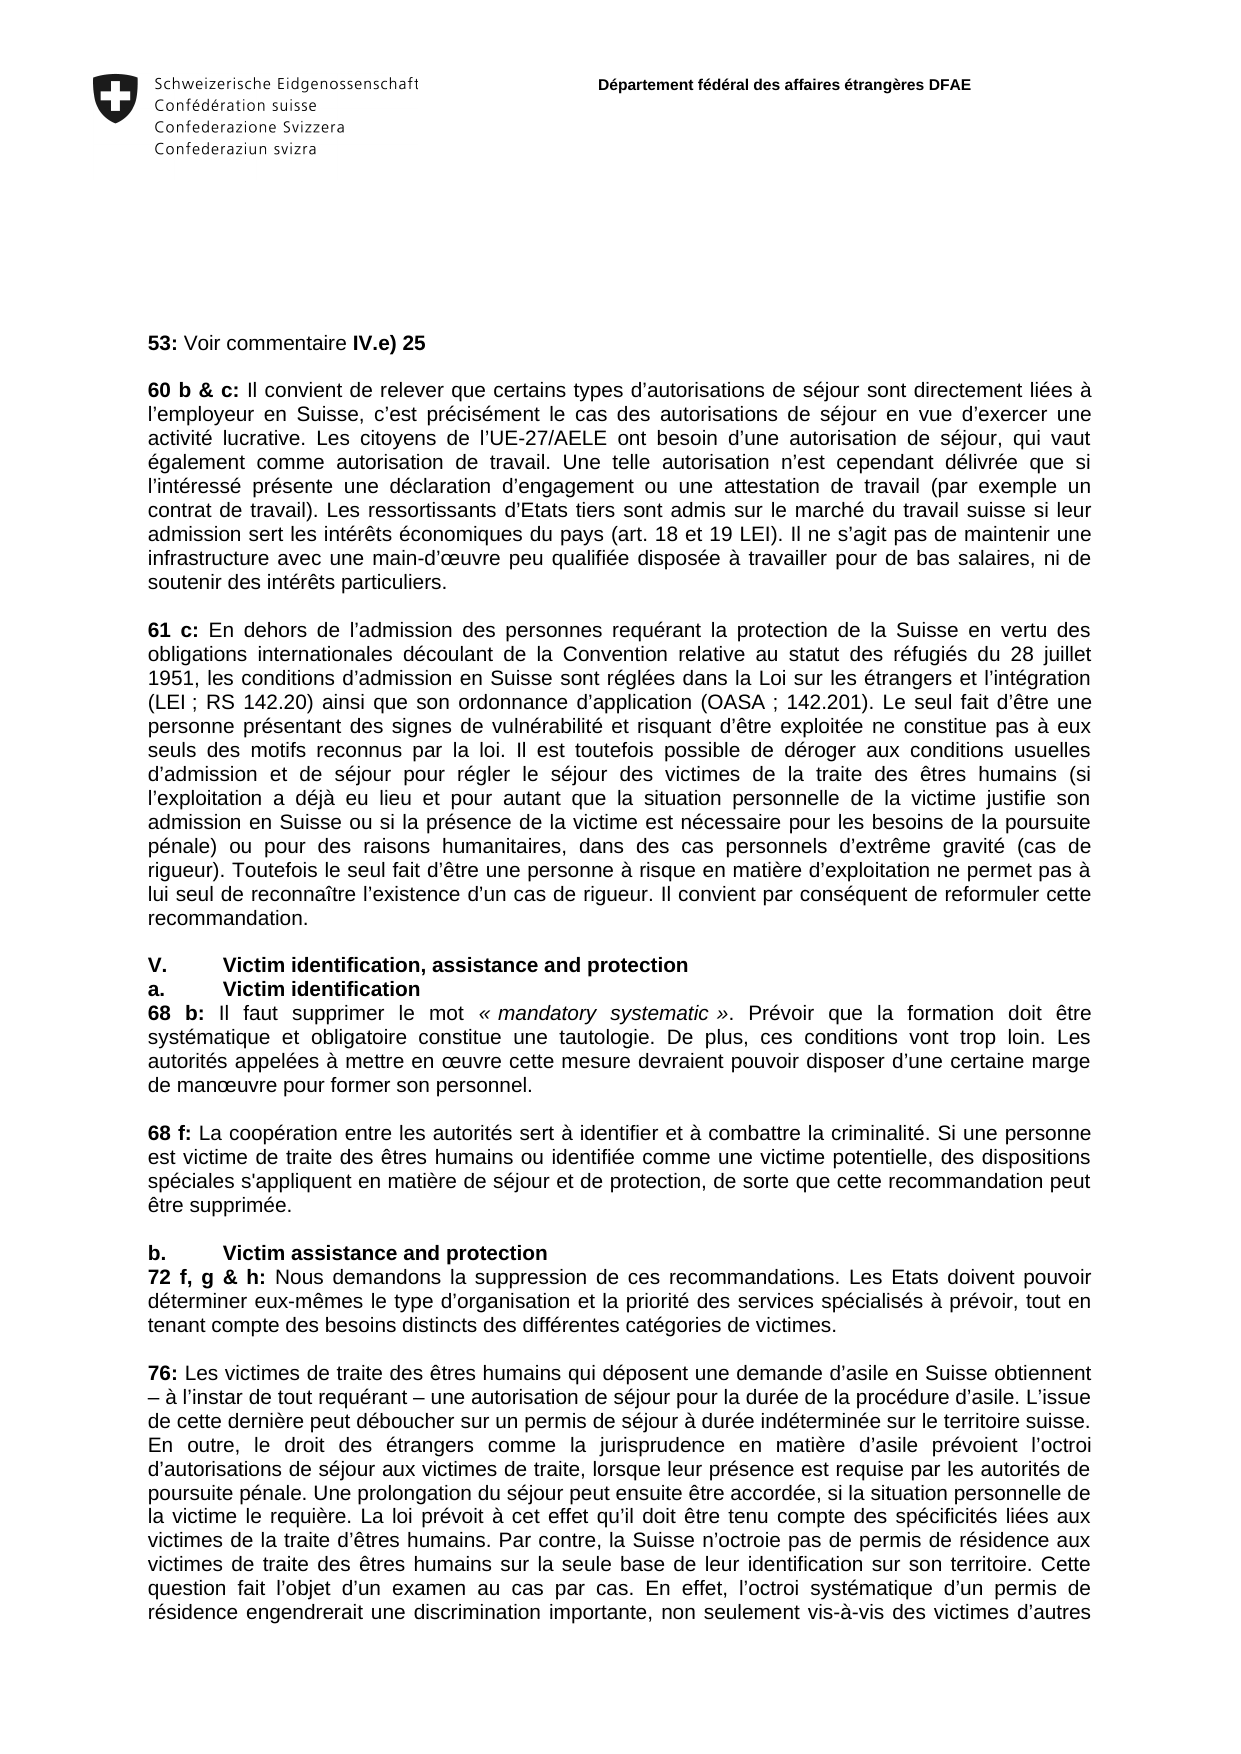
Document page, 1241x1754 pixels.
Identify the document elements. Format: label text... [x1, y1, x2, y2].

text 61 c: En dehors de l’admission des personnes requérant la protection de la Suisse en vertu des obligations internationales découlant de la Convention relative au statut des réfugiés du 28 juillet 1951, les conditions d’admission en Suisse sont réglées dans la Loi sur les étrangers et l’intégration (LEI ; RS 142.20) ainsi que son ordonnance d’application (OASA ; 142.201). Le seul fait d’être une personne présentant des signes de vulnérabilité et risquant d’être exploitée ne constitue pas à eux seuls des motifs reconnus par la loi. Il est toutefois possible de déroger aux conditions usuelles d’admission et de séjour pour régler le séjour des victimes de la traite des êtres humains (si l’exploitation a déjà eu lieu et pour autant que la situation personnelle de la victime justifie son admission en Suisse ou si la présence de la victime est nécessaire pour les besoins de la poursuite pénale) ou pour des raisons humanitaires, dans des cas personnels d’extrême gravité (cas de rigueur). Toutefois le seul fait d’être une personne à risque en matière d’exploitation ne permet pas à lui seul de reconnaître l’existence d’un cas de rigueur. Il convient par conséquent de reformuler cette recommandation. [148, 618, 1093, 929]
text 68 b: Il faut supprimer le mot « mandatory systematic ». Prévoir que la formation doit être systématique et obligatoire constitue une tautologie. De plus, ces conditions vont trop loin. Les autorités appelées à mettre en œuvre cette mesure devraient pouvoir disposer d’une certaine marge de manœuvre pour former son personnel. [148, 1001, 1093, 1097]
picture [93, 73, 418, 180]
text b. Victim assistance and protection [148, 1241, 1093, 1265]
text 68 f: La coopération entre les autorités sert à identifier et à combattre la criminalité. Si une personne est victime de traite des êtres humains ou identifiée comme une victime potentielle, des dispositions spéciales s'appliquent en matière de séjour et de protection, de sorte que cette recommandation peut être supprimée. [148, 1121, 1093, 1217]
text 60 b & c: Il convient de relever que certains types d’autorisations de séjour sont directement liées à l’employeur en Suisse, c’est précisément le cas des autorisations de séjour en vue d’exercer une activité lucrative. Les citoyens de l’UE-27/AELE ont besoin d’une autorisation de séjour, qui vaut également comme autorisation de travail. Une telle autorisation n’est cependant délivrée que si l’intéressé présente une déclaration d’engagement ou une attestation de travail (par exemple un contrat de travail). Les ressortissants d’Etats tiers sont admis sur le marché du travail suisse si leur admission sert les intérêts économiques du pays (art. 18 et 19 LEI). Il ne s’agit pas de maintenir une infrastructure avec une main-d’œuvre peu qualifiée disposée à travailler pour de bas salaires, ni de soutenir des intérêts particuliers. [148, 378, 1093, 594]
text 53: Voir commentaire IV.e) 25 [148, 330, 1093, 354]
text a. Victim identification [148, 977, 1093, 1001]
text V. Victim identification, assistance and protection [148, 953, 1093, 977]
text 72 f, g & h: Nous demandons la suppression de ces recommandations. Les Etats doivent pouvoir déterminer eux-mêmes le type d’organisation et la priorité des services spécialisés à prévoir, tout en tenant compte des besoins distincts des différentes catégories de victimes. [148, 1265, 1093, 1337]
